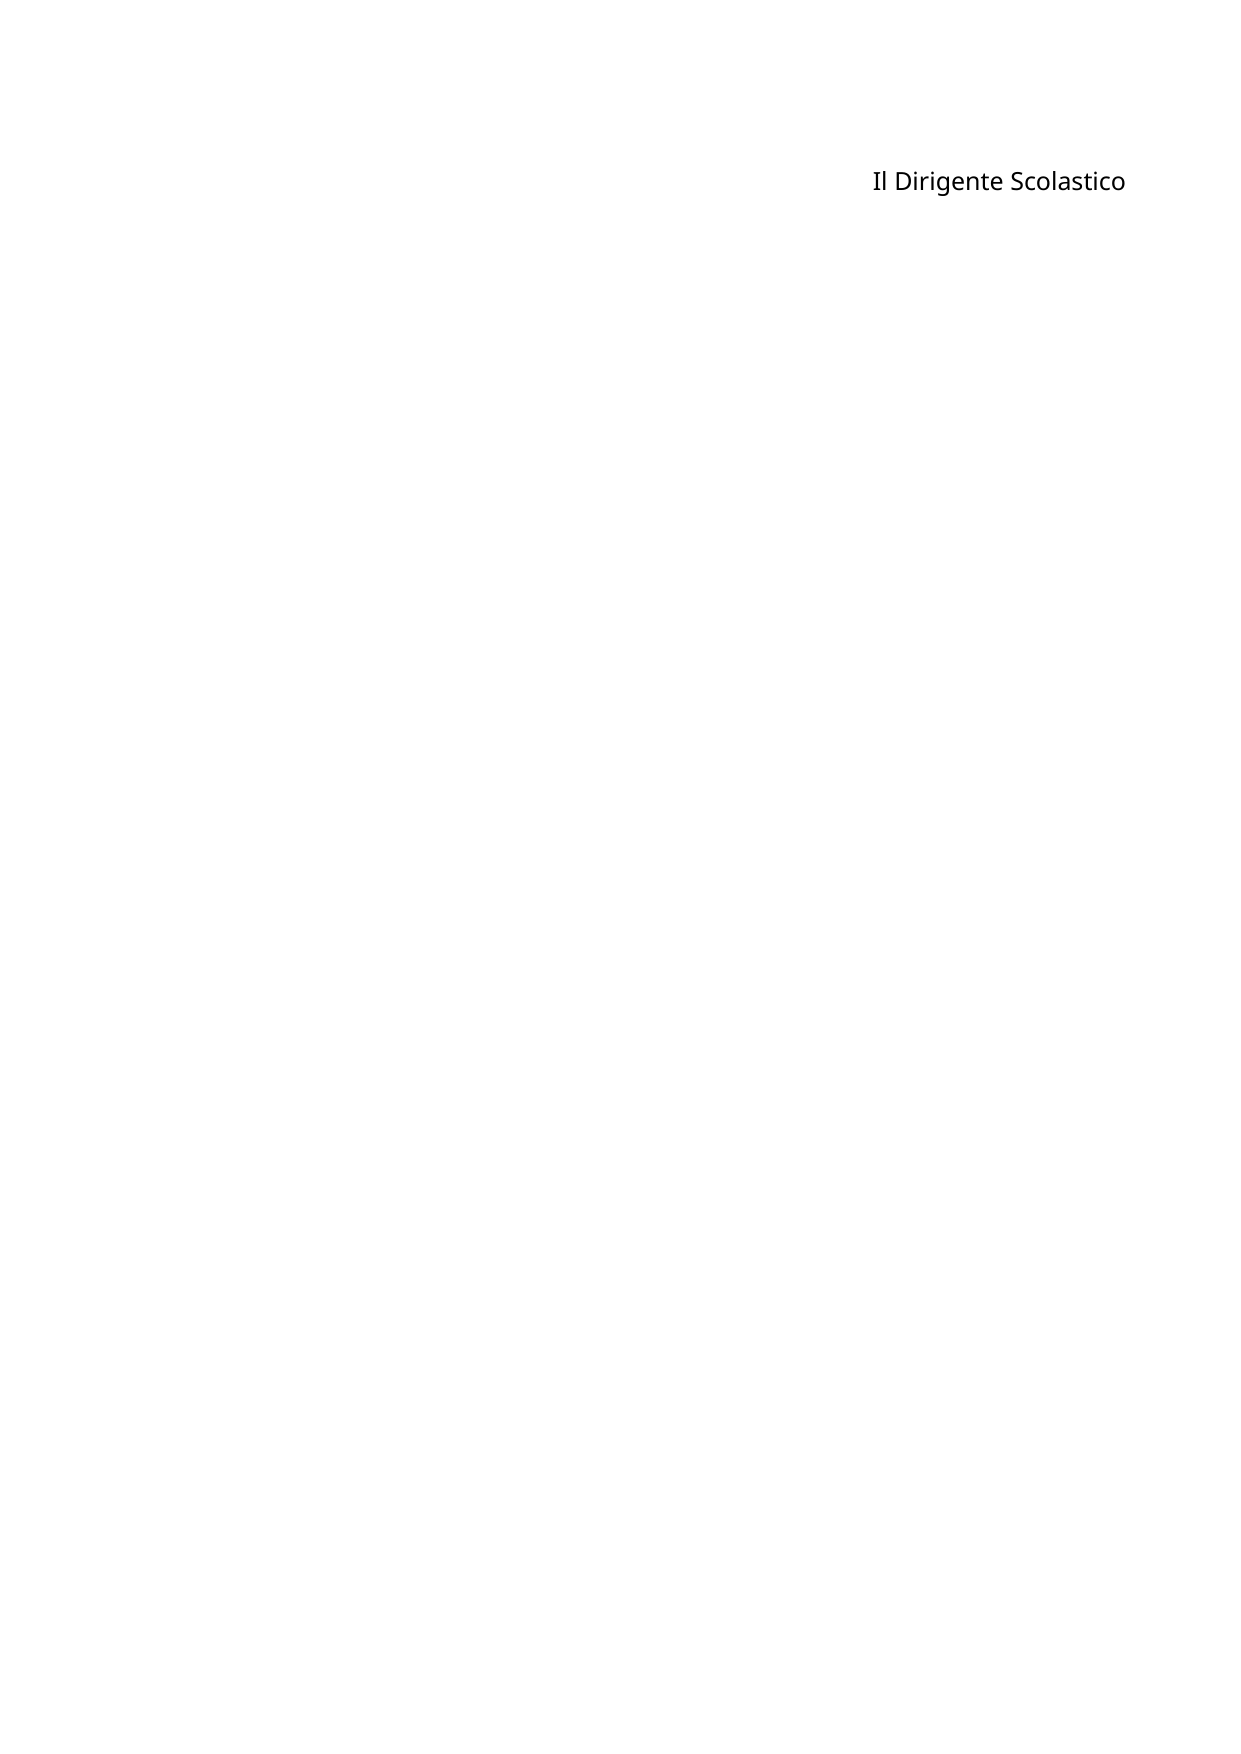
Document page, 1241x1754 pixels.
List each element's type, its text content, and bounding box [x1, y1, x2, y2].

text Il Dirigente Scolastico [118, 148, 1126, 198]
